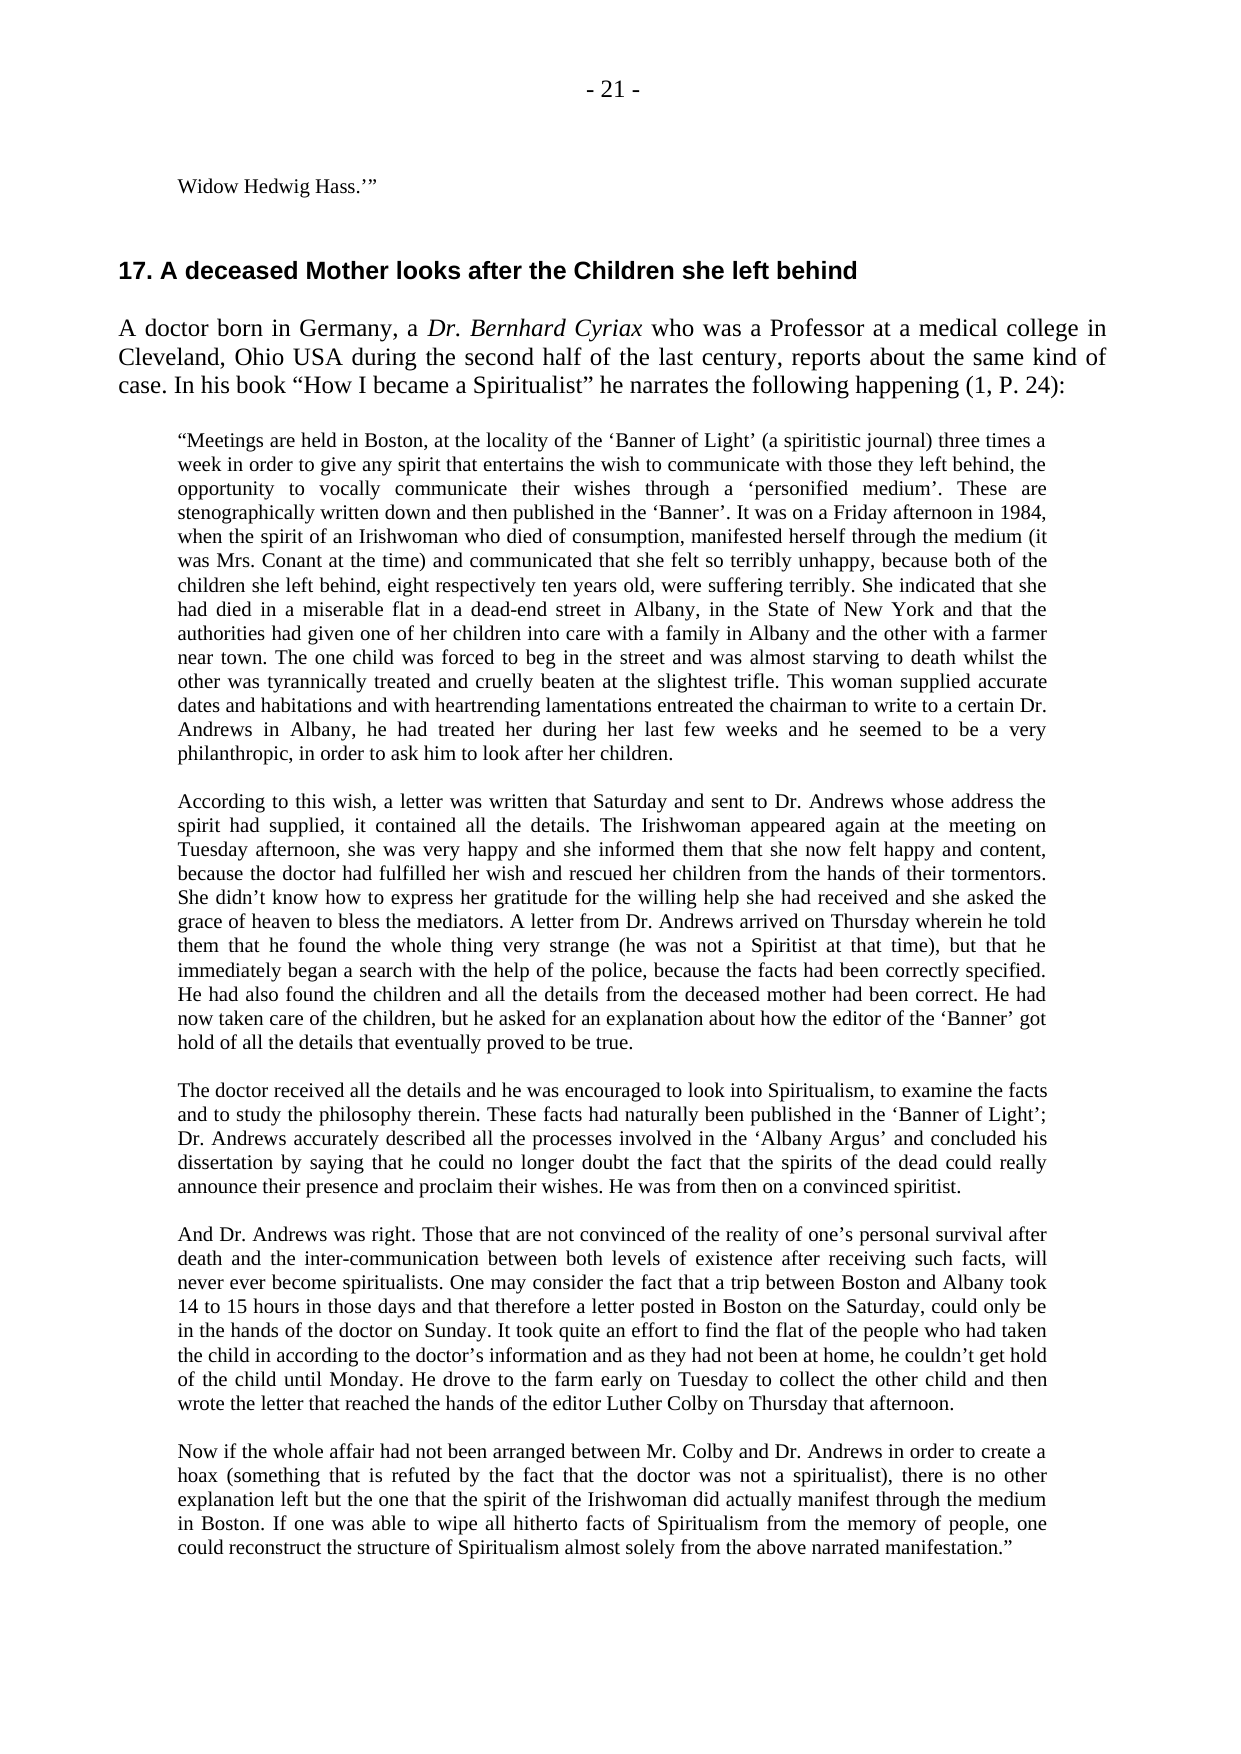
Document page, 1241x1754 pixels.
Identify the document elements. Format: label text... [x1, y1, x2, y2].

text The doctor received all the details and he was encouraged to look into Spiritualism, to examine the facts and to study the philosophy therein. These facts had naturally been published in the ‘Banner of Light’; Dr. Andrews accurately described all the processes involved in the ‘Albany Argus’ and concluded his dissertation by saying that he could no longer doubt the fact that the spirits of the dead could really announce their presence and proclaim their wishes. He was from then on a convinced spiritist. [177, 1078, 1048, 1198]
text According to this wish, a letter was written that Saturday and sent to Dr. Andrews whose address the spirit had supplied, it contained all the details. The Irishwoman appeared again at the meeting on Tuesday afternoon, she was very happy and she informed them that she now felt happy and content, because the doctor had fulfilled her wish and rescued her children from the hands of their tormentors. She didn’t know how to express her gratitude for the willing help she had received and she asked the grace of heaven to bless the mediators. A letter from Dr. Andrews arrived on Thursday wherein he told them that he found the whole thing very strange (he was not a Spiritist at that time), but that he immediately began a search with the help of the police, because the facts had been correctly specified. He had also found the children and all the details from the deceased mother had been correct. He had now taken care of the children, but he asked for an explanation about how the editor of the ‘Banner’ got hold of all the details that eventually proved to be true. [177, 789, 1048, 1054]
text 17. A deceased Mother looks after the Children she left behind [118, 256, 1107, 284]
text A doctor born in Germany, a Dr. Bernhard Cyriax who was a Professor at a medical college in Cleveland, Ohio USA during the second half of the last century, reports about the same kind of case. In his book “How I became a Spiritualist” he narrates the following happening (1, P. 24): [118, 313, 1107, 399]
text Widow Hedwig Hass.’” [177, 174, 1048, 198]
text And Dr. Andrews was right. Those that are not convinced of the reality of one’s personal survival after death and the inter-communication between both levels of existence after receiving such facts, will never ever become spiritualists. One may consider the fact that a trip between Boston and Albany took 14 to 15 hours in those days and that therefore a letter posted in Boston on the Saturday, could only be in the hands of the doctor on Sunday. It took quite an effort to find the flat of the people who had taken the child in according to the doctor’s information and as they had not been at home, he couldn’t get hold of the child until Monday. He drove to the farm early on Tuesday to collect the other child and then wrote the letter that reached the hands of the editor Luther Colby on Thursday that afternoon. [177, 1222, 1048, 1415]
text Now if the whole affair had not been arranged between Mr. Colby and Dr. Andrews in order to create a hoax (something that is refuted by the fact that the doctor was not a spiritualist), there is no other explanation left but the one that the spirit of the Irishwoman did actually manifest through the medium in Boston. If one was able to wipe all hitherto facts of Spiritualism from the memory of people, one could reconstruct the structure of Spiritualism almost solely from the above narrated manifestation.” [177, 1439, 1048, 1559]
text “Meetings are held in Boston, at the locality of the ‘Banner of Light’ (a spiritistic journal) three times a week in order to give any spirit that entertains the wish to communicate with those they left behind, the opportunity to vocally communicate their wishes through a ‘personified medium’. These are stenographically written down and then published in the ‘Banner’. It was on a Friday afternoon in 1984, when the spirit of an Irishwoman who died of consumption, manifested herself through the medium (it was Mrs. Conant at the time) and communicated that she felt so terribly unhappy, because both of the children she left behind, eight respectively ten years old, were suffering terribly. She indicated that she had died in a miserable flat in a dead-end street in Albany, in the State of New York and that the authorities had given one of her children into care with a family in Albany and the other with a farmer near town. The one child was forced to beg in the street and was almost starving to death whilst the other was tyrannically treated and cruelly beaten at the slightest trifle. This woman supplied accurate dates and habitations and with heartrending lamentations entreated the chairman to write to a certain Dr. Andrews in Albany, he had treated her during her last few weeks and he seemed to be a very philanthropic, in order to ask him to look after her children. [177, 428, 1048, 765]
